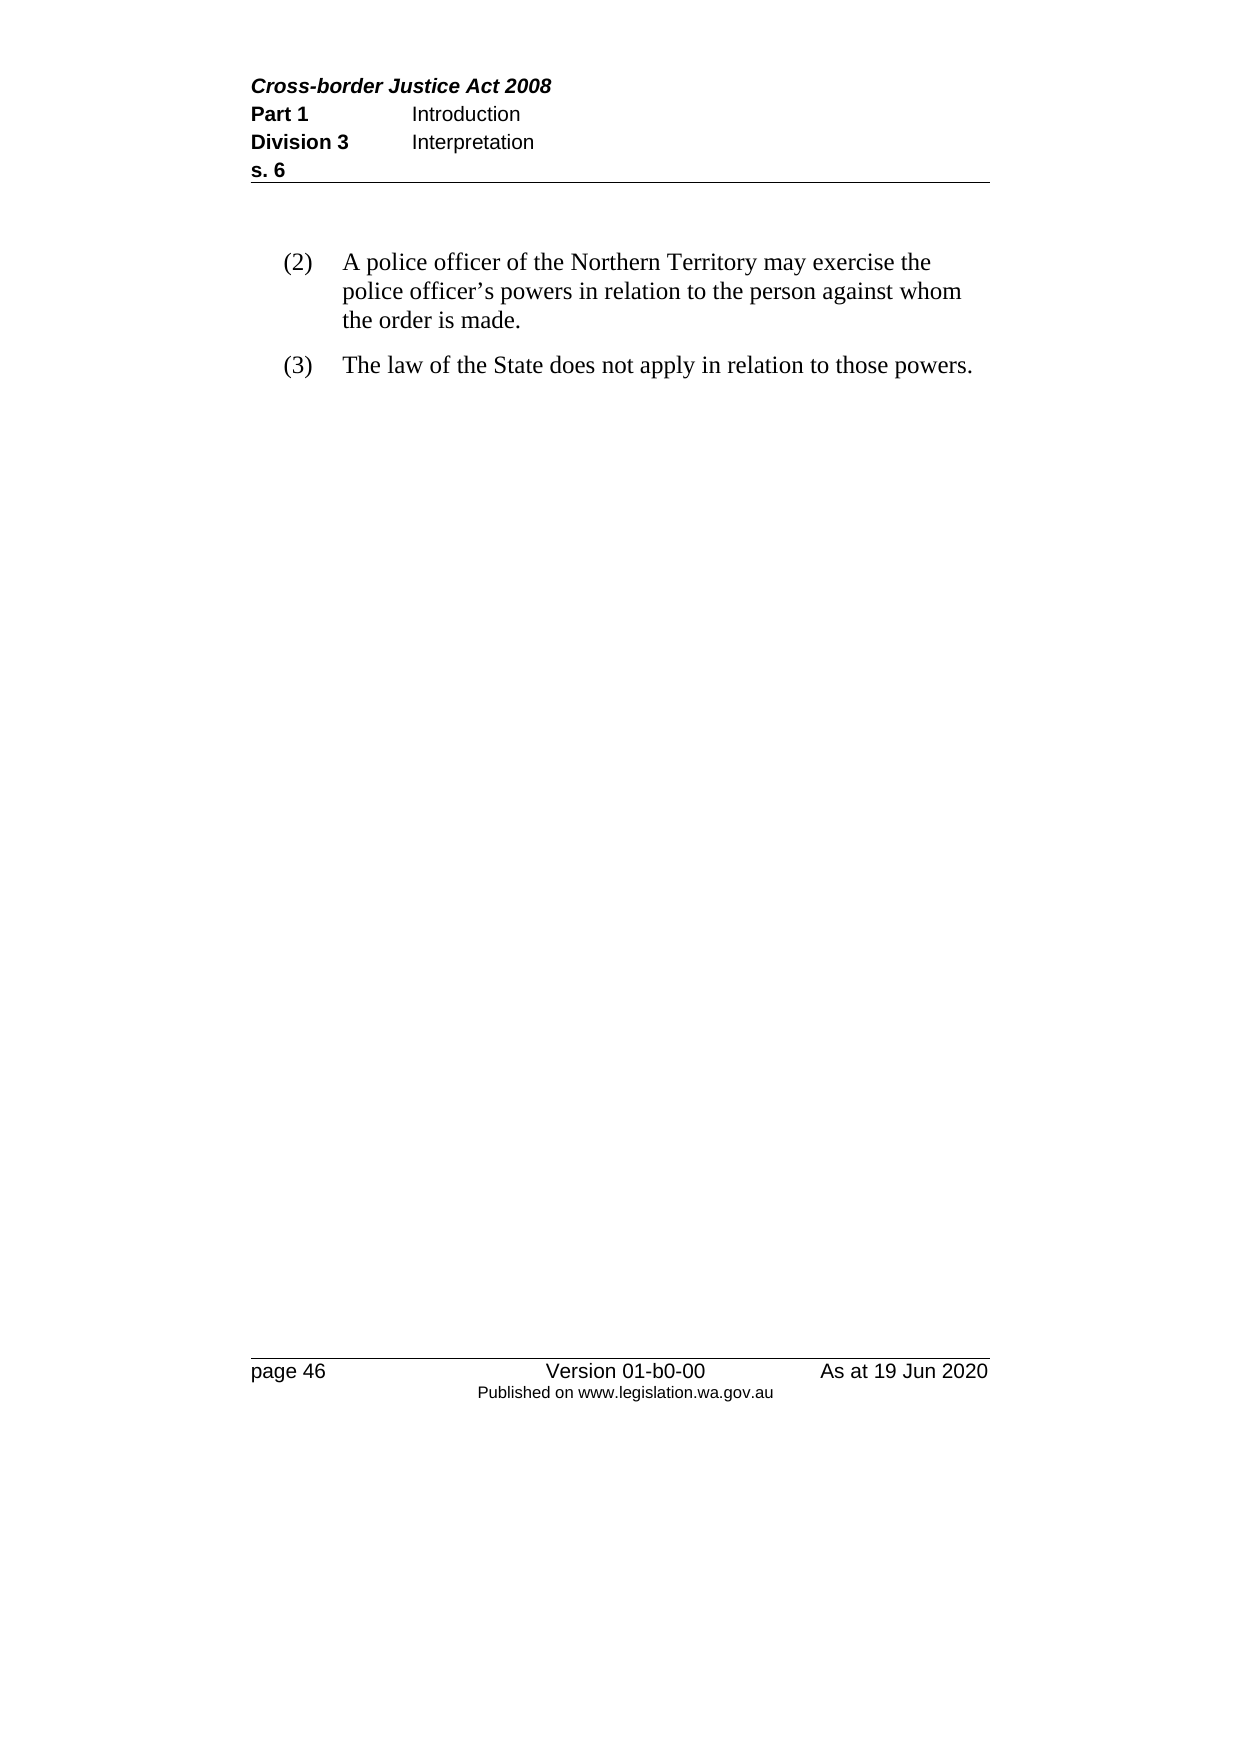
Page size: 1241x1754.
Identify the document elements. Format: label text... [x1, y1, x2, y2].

text (3) The law of the State does not apply in relation to those powers. [251, 350, 990, 379]
text (2) A police officer of the Northern Territory may exercise the police officer’s powers in relation to the person against whom the order is made. [251, 247, 990, 334]
